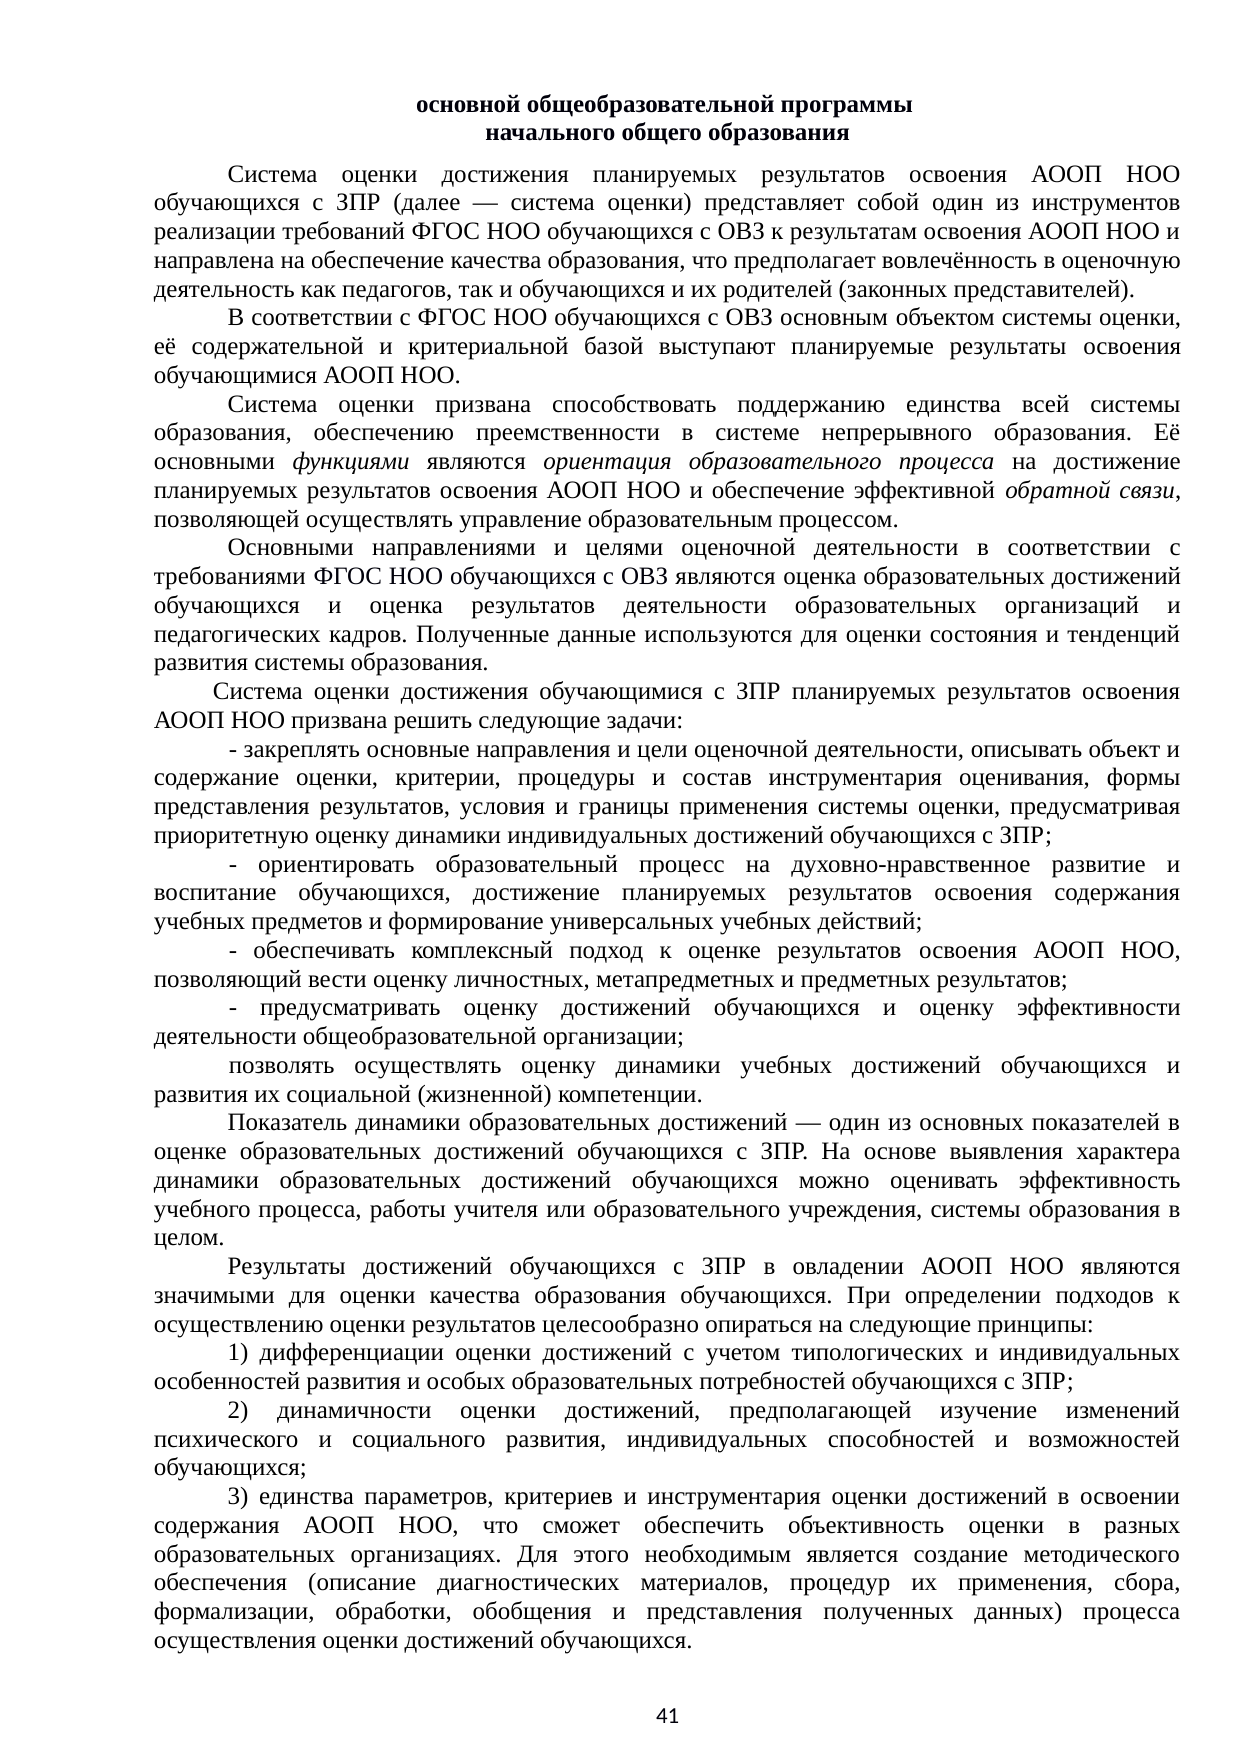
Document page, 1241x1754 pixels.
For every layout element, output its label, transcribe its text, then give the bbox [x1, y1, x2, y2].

text 3) единства параметров, критериев и инструментария оценки достижений в освоении содержания АООП НОО, что сможет обеспечить объективность оценки в разных образовательных организациях. Для этого необходимым является создание методического обеспечения (описание диагностических материалов, процедур их применения, сбора, формализации, обработки, обобщения и представления полученных данных) процесса осуществления оценки достижений обучающихся. [153, 1481, 1181, 1654]
text В соответствии с ФГОС НОО обучающихся с ОВЗ основным объектом системы оценки, её содержательной и критериальной базой выступают планируемые результаты освоения обучающимися АООП НОО. [153, 302, 1181, 389]
text Основными направлениями и целями оценочной деятельности в соответствии с требованиями ФГОС НОО обучающихся с ОВЗ являются оценка образовательных достижений обучающихся и оценка результатов деятельности образовательных организаций и педагогических кадров. Полученные данные используются для оценки состояния и тенденций развития системы образования. [153, 532, 1181, 676]
text 1) дифференциации оценки достижений с учетом типологических и индивидуальных особенностей развития и особых образовательных потребностей обучающихся с ЗПР; [153, 1337, 1181, 1395]
text Показатель динамики образовательных достижений — один из основных показателей в оценке образовательных достижений обучающихся с ЗПР. На основе выявления характера динамики образовательных достижений обучающихся можно оценивать эффективность учебного процесса, работы учителя или образовательного учреждения, системы образования в целом. [153, 1107, 1181, 1251]
text Результаты достижений обучающихся с ЗПР в овладении АООП НОО являются значимыми для оценки качества образования обучающихся. При определении подходов к осуществлению оценки результатов целесообразно опираться на следующие принципы: [153, 1251, 1181, 1337]
text Система оценки призвана способствовать поддержанию единства всей системы образования, обеспечению преемственности в системе непрерывного образования. Её основными функциями являются ориентация образовательного процесса на достижение планируемых результатов освоения АООП НОО и обеспечение эффективной обратной связи, позволяющей осуществлять управление образовательным процессом. [153, 389, 1181, 532]
text - закреплять основные направления и цели оценочной деятельности, описывать объект и содержание оценки, критерии, процедуры и состав инструментария оценивания, формы представления результатов, условия и границы применения системы оценки, предусматривая приоритетную оценку динамики индивидуальных достижений обучающихся с ЗПР; [153, 734, 1181, 849]
text - ориентировать образовательный процесс на духовно-нравственное развитие и воспитание обучающихся, достижение планируемых результатов освоения содержания учебных предметов и формирование универсальных учебных действий; [153, 849, 1181, 935]
text Система оценки достижения планируемых результатов освоения АООП НОО обучающихся с ЗПР (далее — система оценки) представляет собой один из инструментов реализации требований ФГОС НОО обучающихся с ОВЗ к результатам освоения АООП НОО и направлена на обеспечение качества образования, что предполагает вовлечённость в оценочную деятельность как педагогов, так и обучающихся и их родителей (законных представителей). [153, 159, 1181, 302]
text позволять осуществлять оценку динамики учебных достижений обучающихся и развития их социальной (жизненной) компетенции. [153, 1050, 1181, 1107]
text 2) динамичности оценки достижений, предполагающей изучение изменений психического и социального развития, индивидуальных способностей и возможностей обучающихся; [153, 1395, 1181, 1481]
text - обеспечивать комплексный подход к оценке результатов освоения АООП НОО, позволяющий вести оценку личностных, метапредметных и предметных результатов; [153, 935, 1181, 992]
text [153, 89, 1181, 146]
text - предусматривать оценку достижений обучающихся и оценку эффективности деятельности общеобразовательной организации; [153, 992, 1181, 1050]
text Система оценки достижения обучающимися с ЗПР планируемых результатов освоения АООП НОО призвана решить следующие задачи: [153, 676, 1181, 734]
